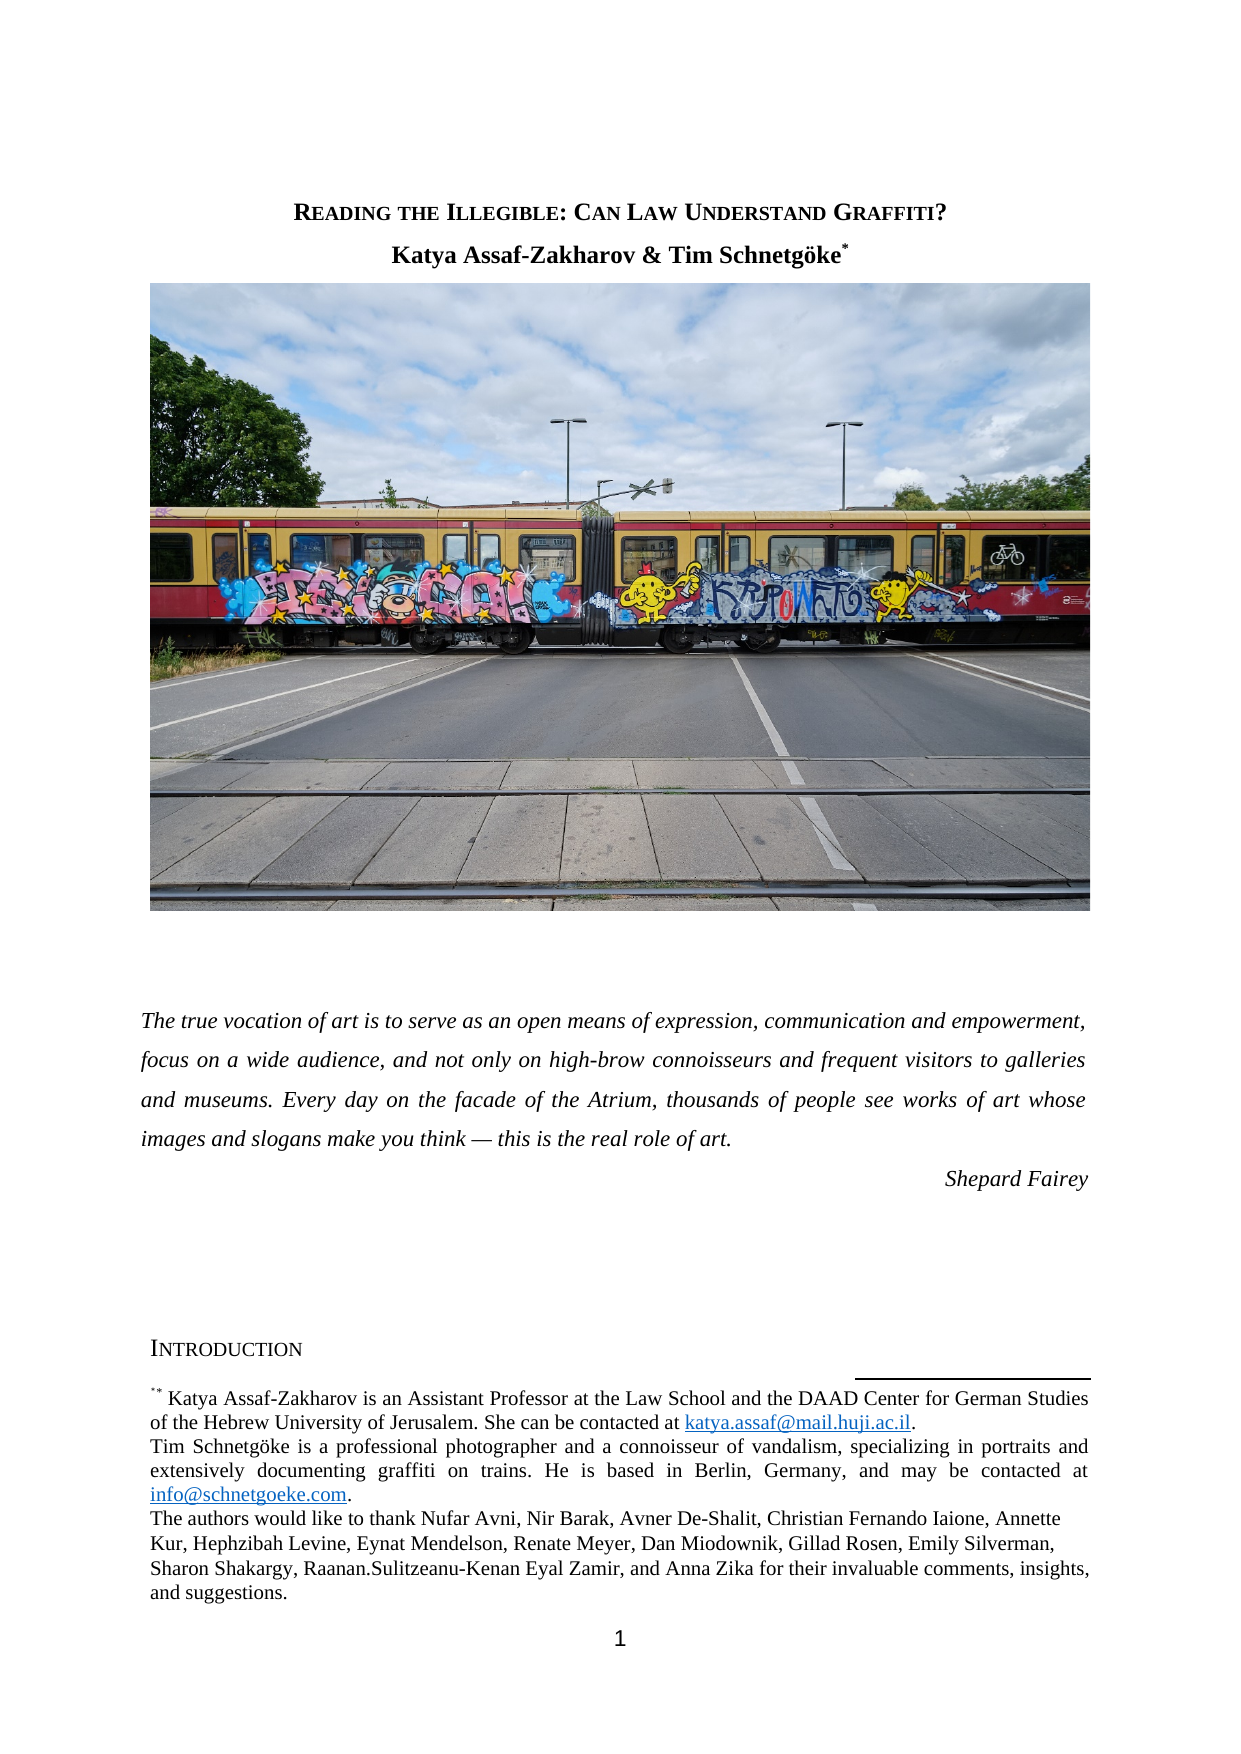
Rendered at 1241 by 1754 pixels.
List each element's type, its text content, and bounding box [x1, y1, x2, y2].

text Katya Assaf-Zakharov & Tim Schnetgöke* [150, 240, 1090, 269]
text Shepard Fairey [506, 1164, 1090, 1191]
text Reading the Illegible: Can Law Understand Graffiti? [150, 197, 1090, 226]
text The true vocation of art is to serve as an open means of expression, communication and empowerment, focus on a wide audience, and not only on high-brow connoisseurs and frequent visitors to galleries and museums. Every day on the facade of the Atrium, thousands of people see works of art whose images and slogans make you think — this is the real role of art. [141, 1007, 1090, 1151]
picture [150, 283, 1091, 911]
text Introduction [150, 1333, 1090, 1362]
